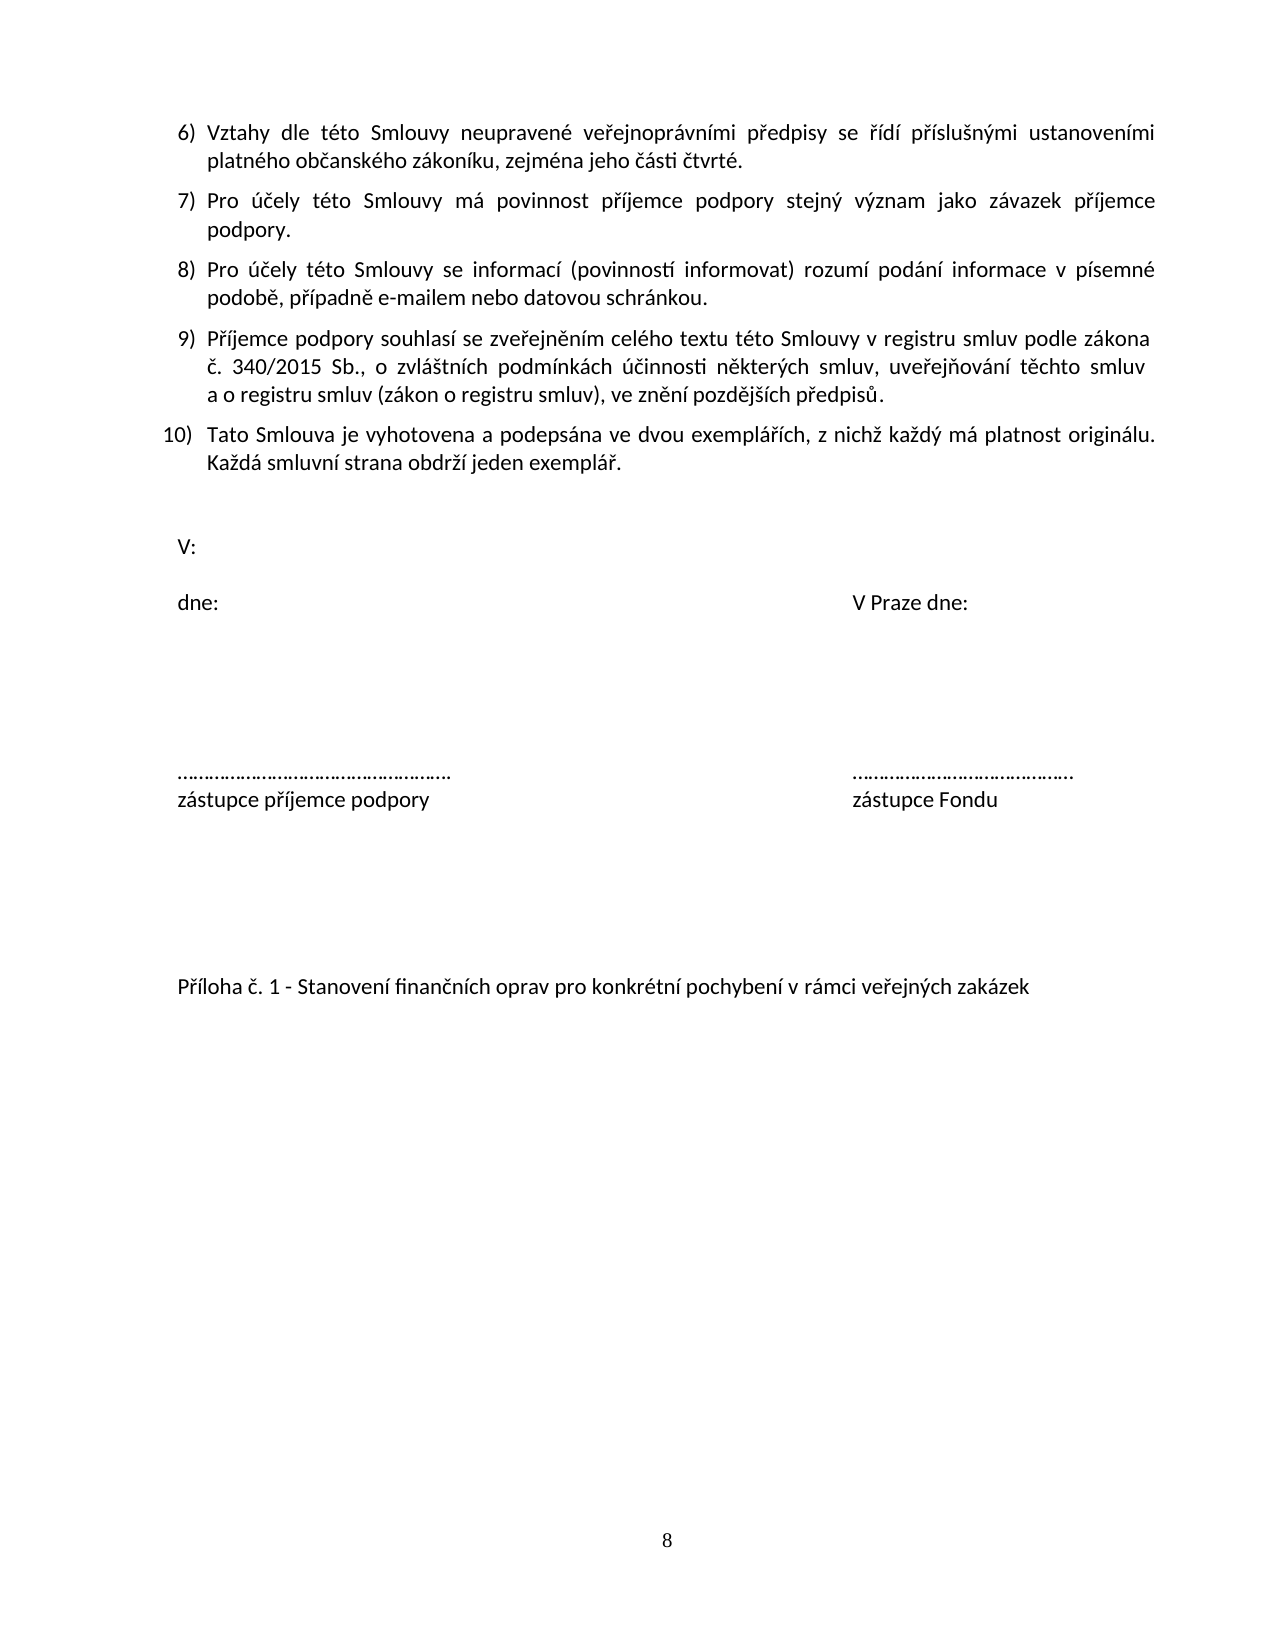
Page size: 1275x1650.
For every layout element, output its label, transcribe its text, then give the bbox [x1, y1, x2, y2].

text dne: V Praze dne: [177, 588, 1157, 616]
list Tato Smlouva je vyhotovena a podepsána ve dvou exemplářích, z nichž každý má platnost originálu. Každá smluvní strana obdrží jeden exemplář. [162, 420, 1157, 476]
subtitle Příloha č. 1 - Stanovení finančních oprav pro konkrétní pochybení v rámci veřejných zakázek [177, 972, 1157, 1000]
list Příjemce podpory souhlasí se zveřejněním celého textu této Smlouvy v registru smluv podle zákona č. 340/2015 Sb., o zvláštních podmínkách účinnosti některých smluv, uveřejňování těchto smluv a o registru smluv (zákon o registru smluv), ve znění pozdějších předpisů. [177, 324, 1157, 408]
list Vztahy dle této Smlouvy neupravené veřejnoprávními předpisy se řídí příslušnými ustanoveními platného občanského zákoníku, zejména jeho části čtvrté. [177, 118, 1157, 174]
text V: [177, 532, 1157, 560]
list Pro účely této Smlouvy má povinnost příjemce podpory stejný význam jako závazek příjemce podpory. [177, 187, 1157, 243]
text ……………………………………………. …………………………………… [177, 757, 1157, 785]
list Pro účely této Smlouvy se informací (povinností informovat) rozumí podání informace v písemné podobě, případně e-mailem nebo datovou schránkou. [177, 255, 1157, 311]
text zástupce příjemce podpory zástupce Fondu [177, 785, 1157, 813]
